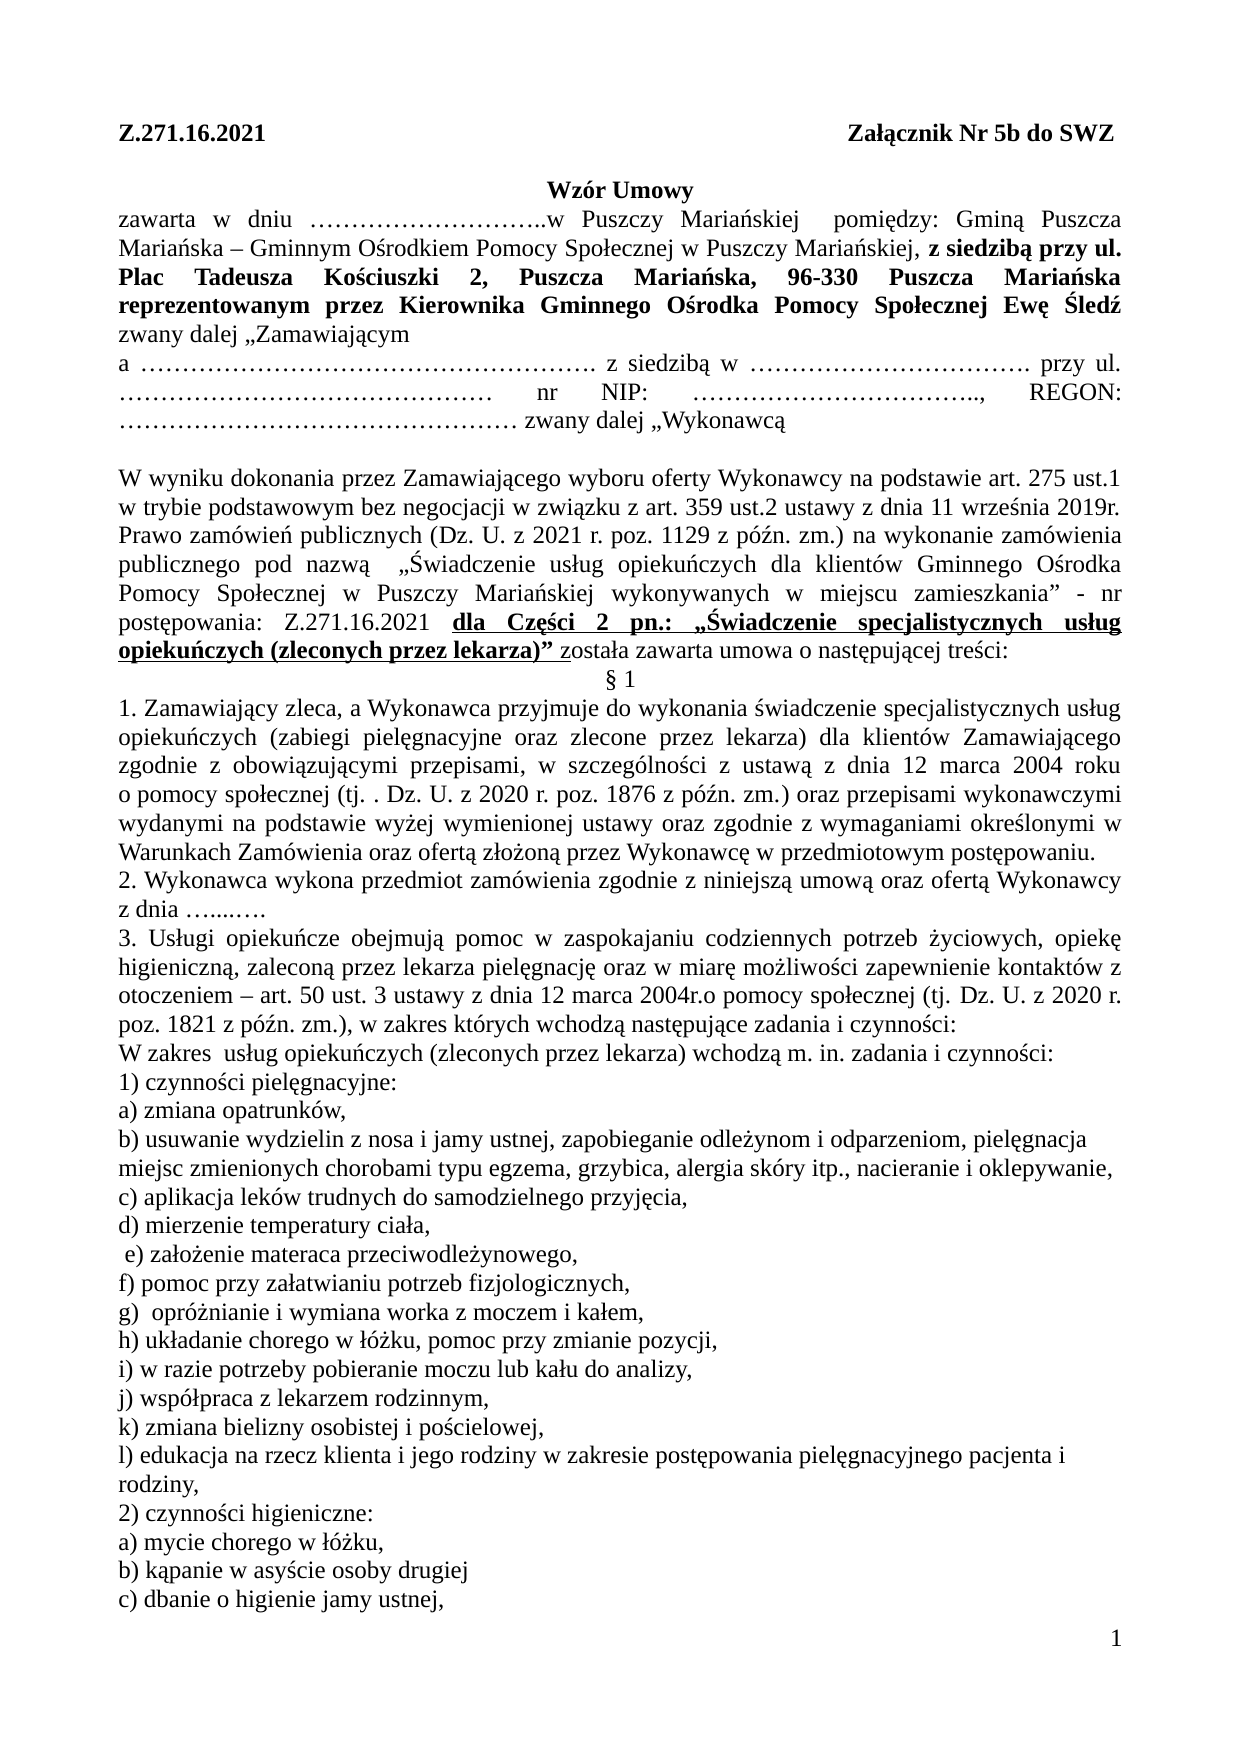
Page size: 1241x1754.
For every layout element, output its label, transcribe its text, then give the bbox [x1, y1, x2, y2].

text a) zmiana opatrunków, [118, 1096, 1122, 1124]
text f) pomoc przy załatwianiu potrzeb fizjologicznych, [118, 1268, 1122, 1297]
text e) założenie materaca przeciwodleżynowego, [118, 1239, 1122, 1268]
text b) usuwanie wydzielin z nosa i jamy ustnej, zapobieganie odleżynom i odparzeniom, pielęgnacja miejsc zmienionych chorobami typu egzema, grzybica, alergia skóry itp., nacieranie i oklepywanie, [118, 1124, 1122, 1182]
text a) mycie chorego w łóżku, [118, 1527, 1122, 1556]
text 2) czynności higieniczne: [118, 1498, 1122, 1527]
text a ………………………………………………. z siedzibą w ……………………………. przy ul. ……………………………………… nr NIP: …………………………….., REGON: ………………………………………… zwany dalej „Wykonawcą [118, 348, 1122, 434]
text 2. Wykonawca wykona przedmiot zamówienia zgodnie z niniejszą umową oraz ofertą Wykonawcy z dnia …....…. [118, 866, 1122, 923]
text W zakres usług opiekuńczych (zleconych przez lekarza) wchodzą m. in. zadania i czynności: [118, 1038, 1122, 1067]
text g) opróżnianie i wymiana worka z moczem i kałem, [118, 1297, 1122, 1326]
text 3. Usługi opiekuńcze obejmują pomoc w zaspokajaniu codziennych potrzeb życiowych, opiekę higieniczną, zaleconą przez lekarza pielęgnację oraz w miarę możliwości zapewnienie kontaktów z otoczeniem – art. 50 ust. 3 ustawy z dnia 12 marca 2004r.o pomocy społecznej (tj. Dz. U. z 2020 r. poz. 1821 z późn. zm.), w zakres których wchodzą następujące zadania i czynności: [118, 923, 1122, 1038]
text 1. Zamawiający zleca, a Wykonawca przyjmuje do wykonania świadczenie specjalistycznych usług opiekuńczych (zabiegi pielęgnacyjne oraz zlecone przez lekarza) dla klientów Zamawiającego zgodnie z obowiązującymi przepisami, w szczególności z ustawą z dnia 12 marca 2004 roku o pomocy społecznej (tj. . Dz. U. z 2020 r. poz. 1876 z późn. zm.) oraz przepisami wykonawczymi wydanymi na podstawie wyżej wymienionej ustawy oraz zgodnie z wymaganiami określonymi w Warunkach Zamówienia oraz ofertą złożoną przez Wykonawcę w przedmiotowym postępowaniu. [118, 693, 1122, 866]
text c) dbanie o higienie jamy ustnej, [118, 1584, 1122, 1613]
text i) w razie potrzeby pobieranie moczu lub kału do analizy, [118, 1354, 1122, 1383]
text 1) czynności pielęgnacyjne: [118, 1067, 1122, 1096]
text c) aplikacja leków trudnych do samodzielnego przyjęcia, [118, 1182, 1122, 1211]
text Z.271.16.2021 Załącznik Nr 5b do SWZ [118, 118, 1122, 147]
text zawarta w dniu ………………………..w Puszczy Mariańskiej pomiędzy: Gminą Puszcza Mariańska – Gminnym Ośrodkiem Pomocy Społecznej w Puszczy Mariańskiej, z siedzibą przy ul. Plac Tadeusza Kościuszki 2, Puszcza Mariańska, 96-330 Puszcza Mariańska reprezentowanym przez Kierownika Gminnego Ośrodka Pomocy Społecznej Ewę Śledź zwany dalej „Zamawiającym [118, 204, 1122, 348]
text j) współpraca z lekarzem rodzinnym, [118, 1383, 1122, 1412]
text k) zmiana bielizny osobistej i pościelowej, [118, 1412, 1122, 1441]
text h) układanie chorego w łóżku, pomoc przy zmianie pozycji, [118, 1326, 1122, 1354]
text d) mierzenie temperatury ciała, [118, 1211, 1122, 1239]
text Wzór Umowy [118, 176, 1122, 204]
text § 1 [118, 664, 1122, 693]
text W wyniku dokonania przez Zamawiającego wyboru oferty Wykonawcy na podstawie art. 275 ust.1 w trybie podstawowym bez negocjacji w związku z art. 359 ust.2 ustawy z dnia 11 września 2019r. Prawo zamówień publicznych (Dz. U. z 2021 r. poz. 1129 z późn. zm.) na wykonanie zamówienia publicznego pod nazwą „Świadczenie usług opiekuńczych dla klientów Gminnego Ośrodka Pomocy Społecznej w Puszczy Mariańskiej wykonywanych w miejscu zamieszkania” - nr postępowania: Z.271.16.2021 dla Części 2 pn.: „Świadczenie specjalistycznych usług opiekuńczych (zleconych przez lekarza)” została zawarta umowa o następującej treści: [118, 463, 1122, 664]
text b) kąpanie w asyście osoby drugiej [118, 1556, 1122, 1584]
text l) edukacja na rzecz klienta i jego rodziny w zakresie postępowania pielęgnacyjnego pacjenta i rodziny, [118, 1441, 1122, 1498]
